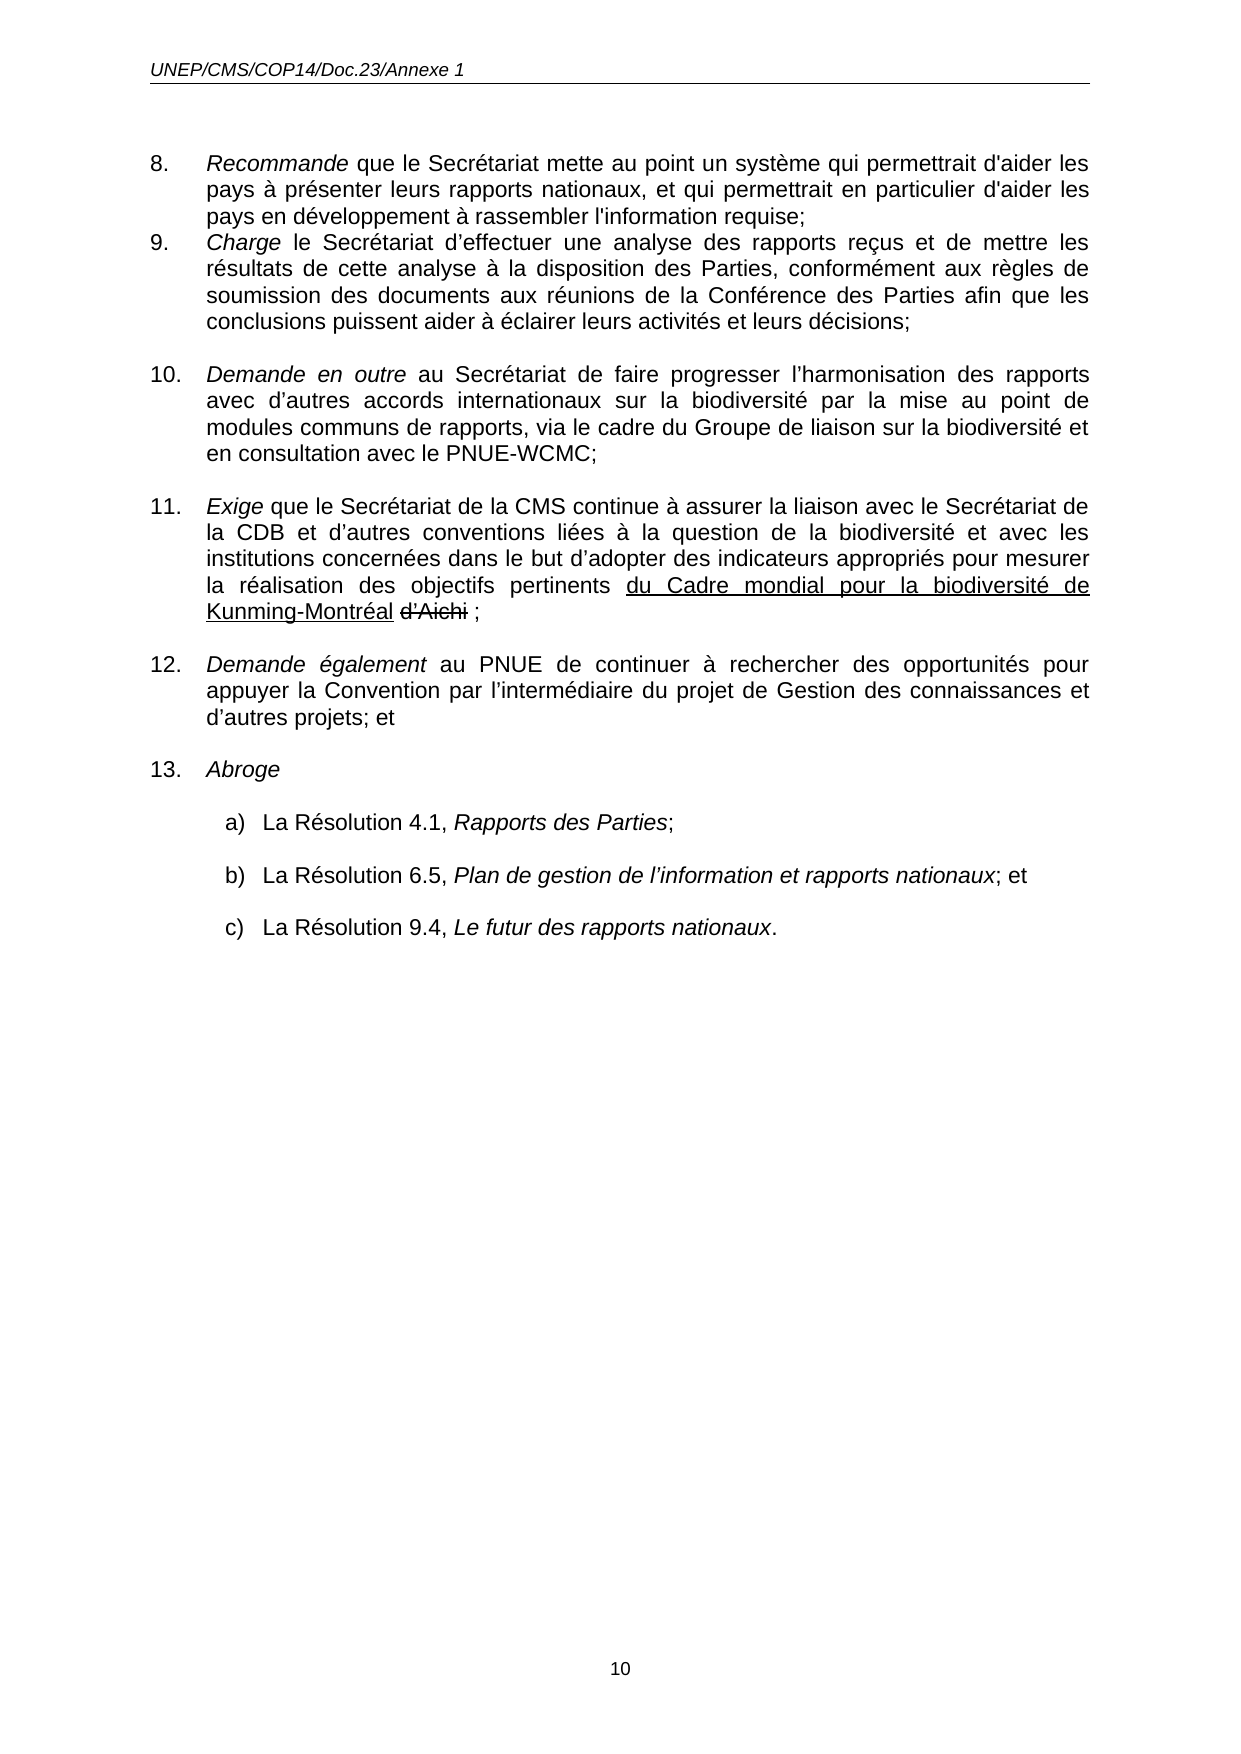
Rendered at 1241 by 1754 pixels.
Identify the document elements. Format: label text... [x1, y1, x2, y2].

list Recommande que le Secrétariat mette au point un système qui permettrait d'aider les pays à présenter leurs rapports nationaux, et qui permettrait en particulier d'aider les pays en développement à rassembler l'information requise; [150, 150, 1090, 229]
list La Résolution 6.5, Plan de gestion de l’information et rapports nationaux; et [225, 862, 1090, 888]
list Demande en outre au Secrétariat de faire progresser l’harmonisation des rapports avec d’autres accords internationaux sur la biodiversité par la mise au point de modules communs de rapports, via le cadre du Groupe de liaison sur la biodiversité et en consultation avec le PNUE-WCMC; [150, 361, 1090, 466]
list La Résolution 4.1, Rapports des Parties; [225, 809, 1090, 835]
list Charge le Secrétariat d’effectuer une analyse des rapports reçus et de mettre les résultats de cette analyse à la disposition des Parties, conformément aux règles de soumission des documents aux réunions de la Conférence des Parties afin que les conclusions puissent aider à éclairer leurs activités et leurs décisions; [150, 229, 1090, 334]
list Demande également au PNUE de continuer à rechercher des opportunités pour appuyer la Convention par l’intermédiaire du projet de Gestion des connaissances et d’autres projets; et [150, 651, 1090, 730]
list Abroge [150, 756, 1090, 782]
list Exige que le Secrétariat de la CMS continue à assurer la liaison avec le Secrétariat de la CDB et d’autres conventions liées à la question de la biodiversité et avec les institutions concernées dans le but d’adopter des indicateurs appropriés pour mesurer la réalisation des objectifs pertinents du Cadre mondial pour la biodiversité de Kunming-Montréal d’Aichi ; [150, 493, 1090, 624]
list La Résolution 9.4, Le futur des rapports nationaux. [225, 914, 1090, 941]
